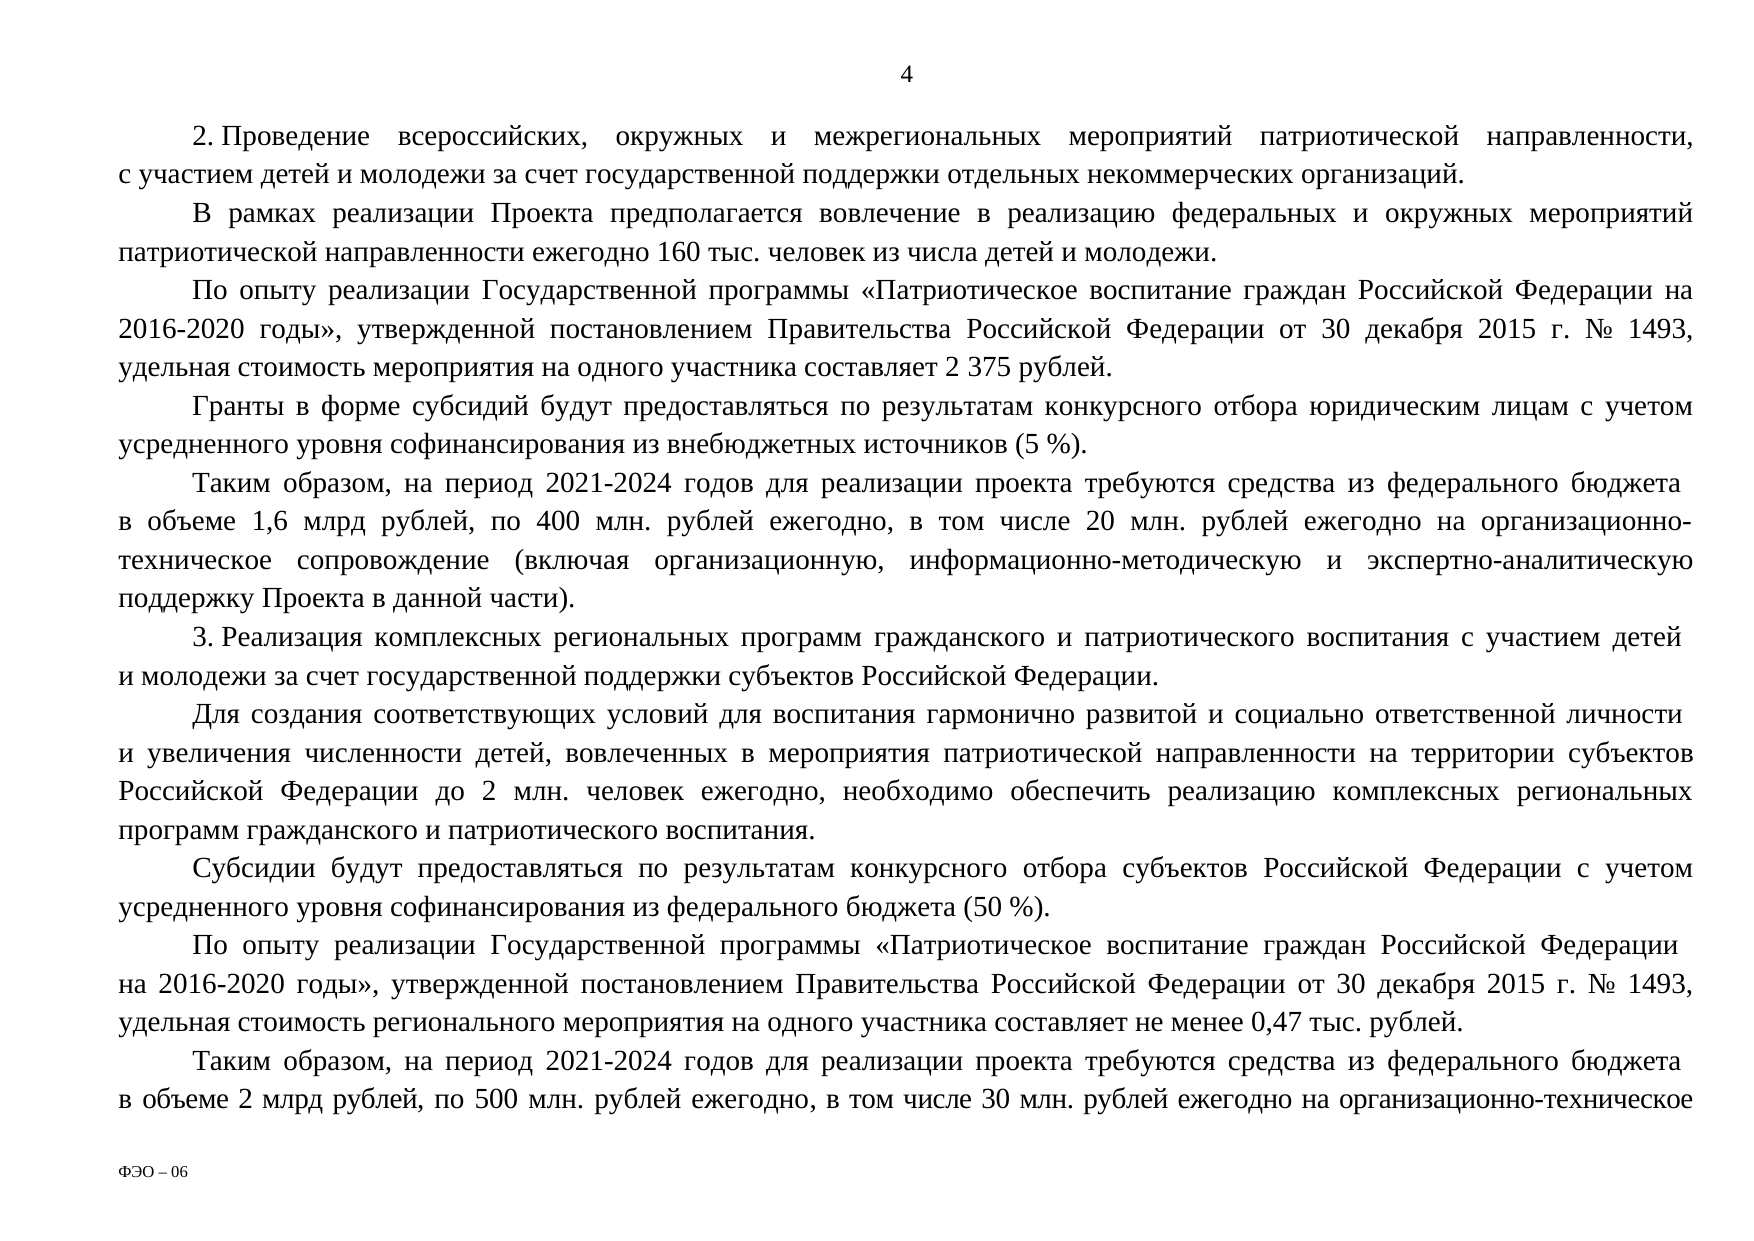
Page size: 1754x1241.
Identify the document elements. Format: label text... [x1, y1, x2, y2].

text В рамках реализации Проекта предполагается вовлечение в реализацию федеральных и окружных мероприятий патриотической направленности ежегодно 160 тыс. человек из числа детей и молодежи. [118, 195, 1695, 267]
text Для создания соответствующих условий для воспитания гармонично развитой и социально ответственной личности и увеличения численности детей, вовлеченных в мероприятия патриотической направленности на территории субъектов Российской Федерации до 2 млн. человек ежегодно, необходимо обеспечить реализацию комплексных региональных программ гражданского и патриотического воспитания. [118, 696, 1695, 845]
text По опыту реализации Государственной программы «Патриотическое воспитание граждан Российской Федерации на 2016-2020 годы», утвержденной постановлением Правительства Российской Федерации от 30 декабря 2015 г. № 1493, удельная стоимость мероприятия на одного участника составляет 2 375 рублей. [118, 272, 1695, 383]
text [118, 1043, 1695, 1115]
text Таким образом, на период 2021-2024 годов для реализации проекта требуются средства из федерального бюджета в объеме 1,6 млрд рублей, по 400 млн. рублей ежегодно, в том числе 20 млн. рублей ежегодно на организационно-техническое сопровождение (включая организационную, информационно-методическую и экспертно-аналитическую поддержку Проекта в данной части). [118, 465, 1695, 614]
text Субсидии будут предоставляться по результатам конкурсного отбора субъектов Российской Федерации с учетом усредненного уровня софинансирования из федерального бюджета (50 %). [118, 850, 1695, 922]
text По опыту реализации Государственной программы «Патриотическое воспитание граждан Российской Федерации на 2016-2020 годы», утвержденной постановлением Правительства Российской Федерации от 30 декабря 2015 г. № 1493, удельная стоимость регионального мероприятия на одного участника составляет не менее 0,47 тыс. рублей. [118, 927, 1695, 1038]
text 3. Реализация комплексных региональных программ гражданского и патриотического воспитания с участием детей и молодежи за счет государственной поддержки субъектов Российской Федерации. [118, 619, 1695, 691]
text 2. Проведение всероссийских, окружных и межрегиональных мероприятий патриотической направленности, с участием детей и молодежи за счет государственной поддержки отдельных некоммерческих организаций. [118, 118, 1695, 190]
text Гранты в форме субсидий будут предоставляться по результатам конкурсного отбора юридическим лицам с учетом усредненного уровня софинансирования из внебюджетных источников (5 %). [118, 388, 1695, 460]
